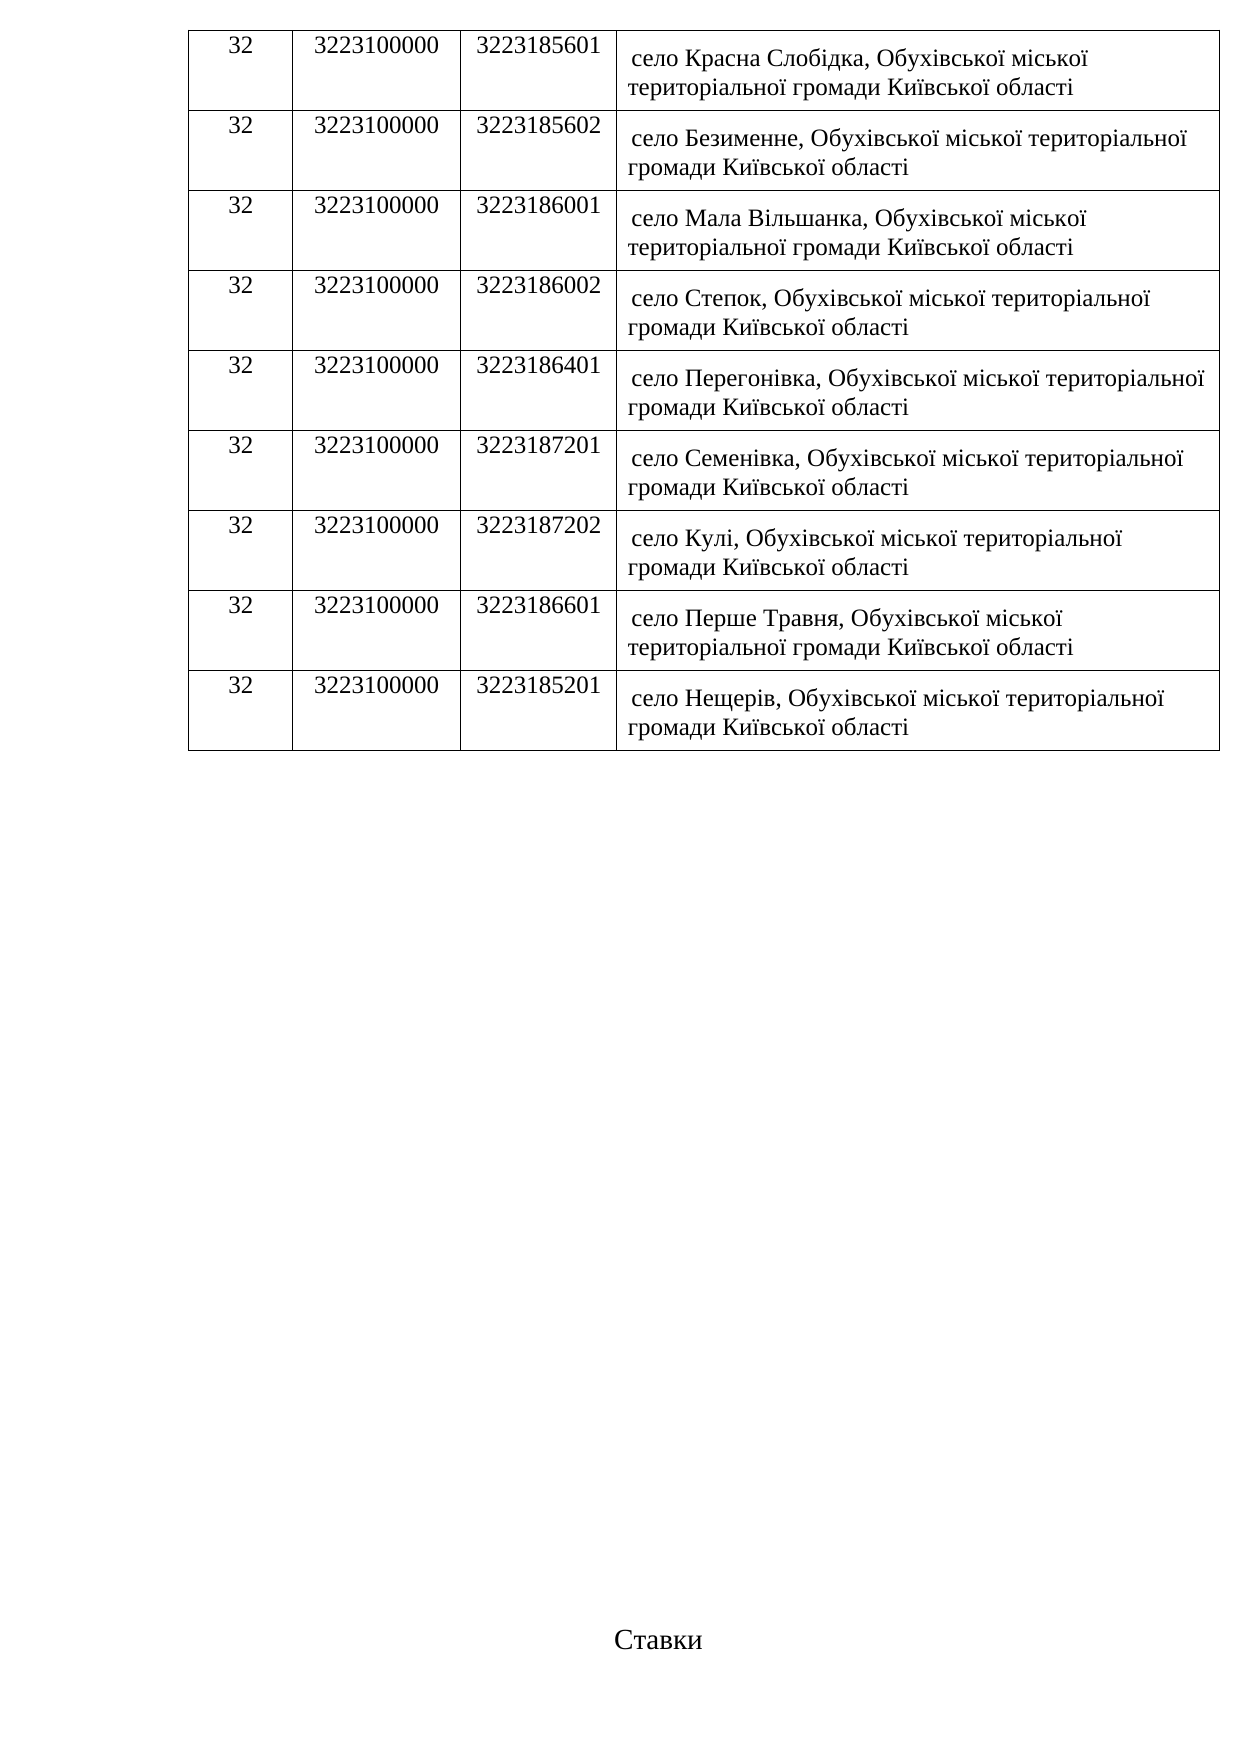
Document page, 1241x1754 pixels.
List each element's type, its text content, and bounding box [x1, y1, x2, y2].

table_cell 3223100000 [293, 31, 460, 109]
table_cell 3223100000 [293, 591, 460, 669]
table_cell 3223100000 [293, 111, 460, 189]
table_cell 3223185601 [461, 31, 616, 109]
table_cell 32 [189, 671, 292, 749]
table_cell 32 [189, 31, 292, 109]
table_cell 3223186601 [461, 591, 616, 669]
table_cell село Кулі, Обухівської міської територіальної громади Київської області [617, 511, 1219, 589]
table_cell 3223186002 [461, 271, 616, 349]
text Ставки [177, 1623, 1139, 1656]
table_cell 3223186401 [461, 351, 616, 429]
table_cell 3223100000 [293, 671, 460, 749]
table_cell 32 [189, 511, 292, 589]
table_cell 3223187201 [461, 431, 616, 509]
table_cell 32 [189, 351, 292, 429]
table_cell 3223185201 [461, 671, 616, 749]
table_cell 3223100000 [293, 511, 460, 589]
table_cell село Нещерів, Обухівської міської територіальної громади Київської області [617, 671, 1219, 749]
table_cell село Перегонівка, Обухівської міської територіальної громади Київської області [617, 351, 1219, 429]
table_cell село Семенівка, Обухівської міської територіальної громади Київської області [617, 431, 1219, 509]
table_cell село Красна Слобідка, Обухівської міської територіальної громади Київської області [617, 31, 1219, 109]
table_cell 3223100000 [293, 431, 460, 509]
table_cell село Степок, Обухівської міської територіальної громади Київської області [617, 271, 1219, 349]
table_cell 32 [189, 111, 292, 189]
table_cell 3223187202 [461, 511, 616, 589]
table_cell 3223100000 [293, 351, 460, 429]
table_cell село Перше Травня, Обухівської міської територіальної громади Київської області [617, 591, 1219, 669]
table_cell 32 [189, 431, 292, 509]
table_cell 32 [189, 271, 292, 349]
table_cell 3223186001 [461, 191, 616, 269]
table_cell 32 [189, 591, 292, 669]
table_cell село Мала Вільшанка, Обухівської міської територіальної громади Київської області [617, 191, 1219, 269]
table_cell 3223100000 [293, 191, 460, 269]
table_cell 32 [189, 191, 292, 269]
table_cell 3223100000 [293, 271, 460, 349]
table_cell село Безименне, Обухівської міської територіальної громади Київської області [617, 111, 1219, 189]
table_cell 3223185602 [461, 111, 616, 189]
